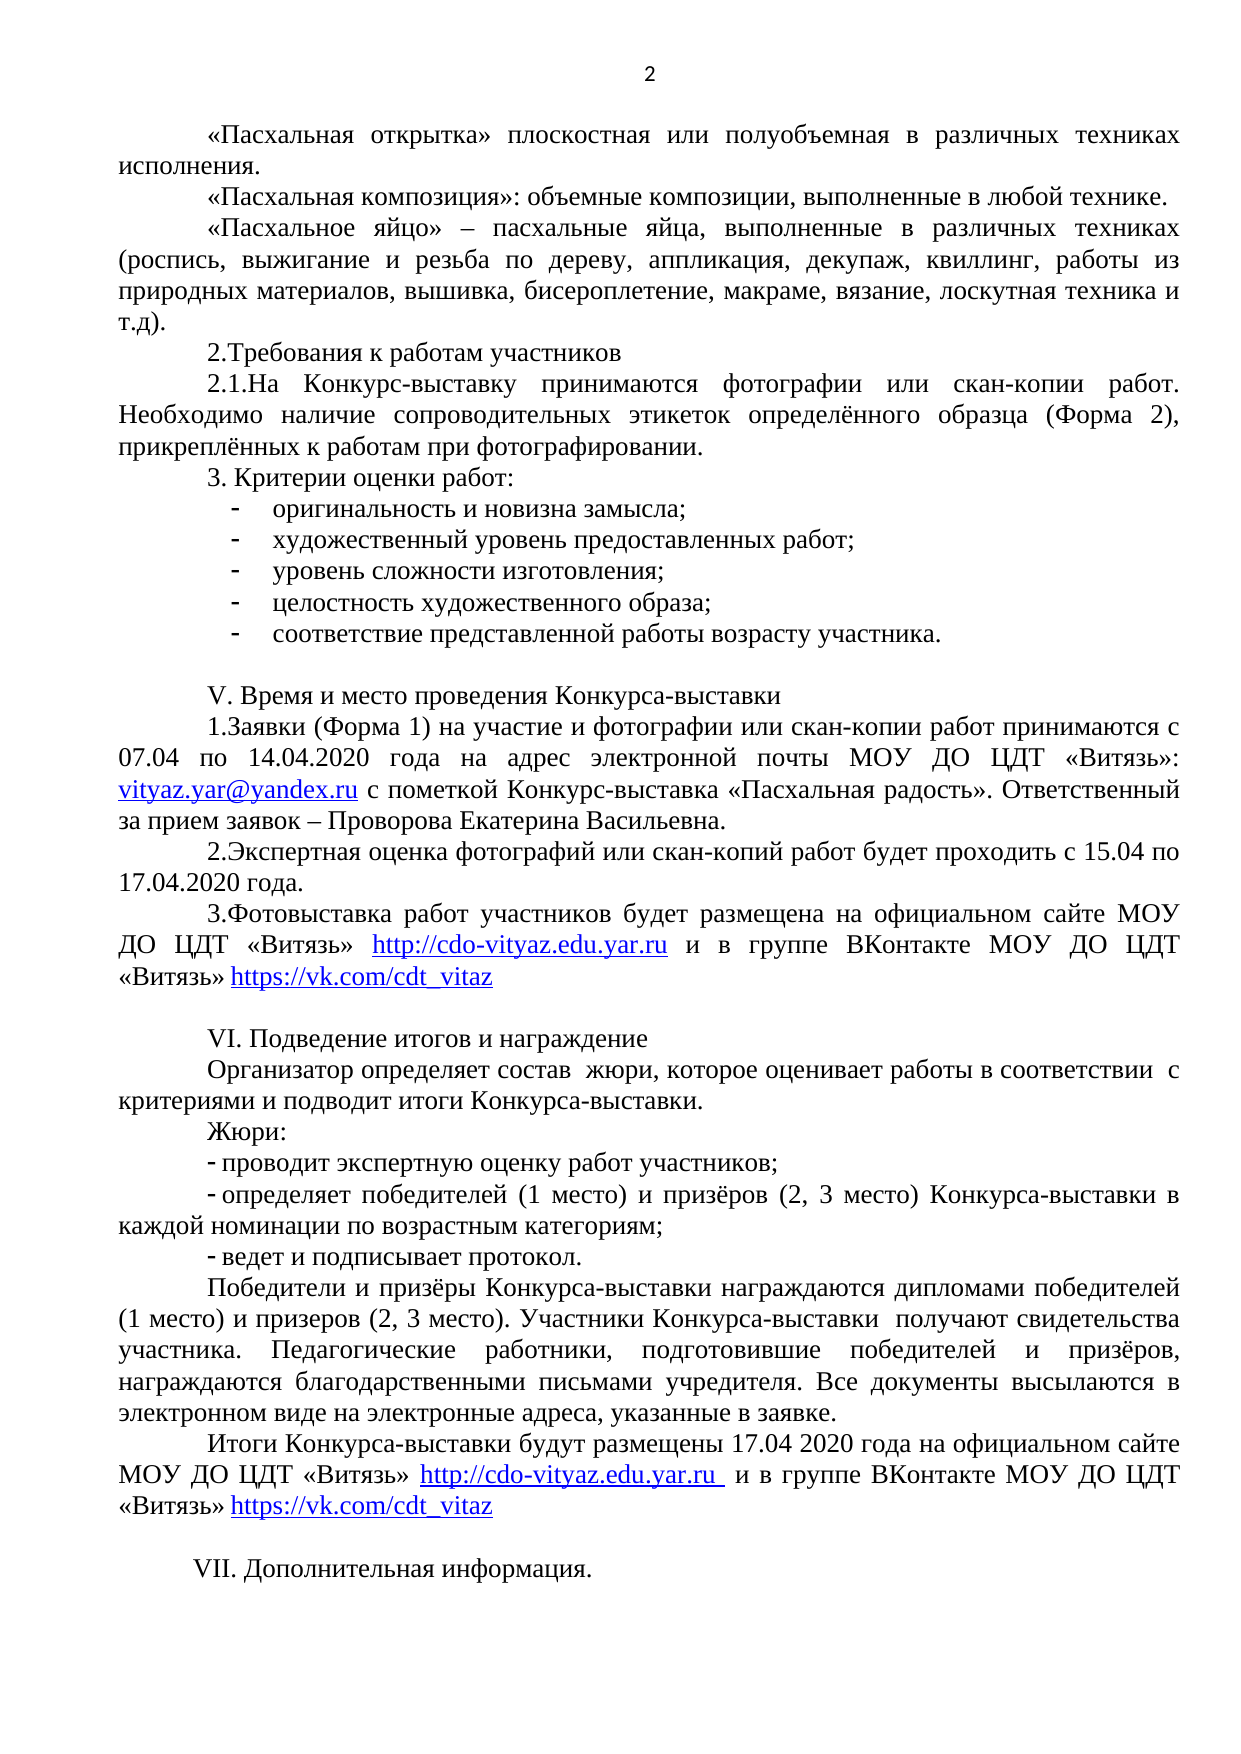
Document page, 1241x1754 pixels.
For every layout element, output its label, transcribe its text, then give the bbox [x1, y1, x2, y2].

text Жюри: [118, 1115, 1181, 1146]
text VII. Дополнительная информация. [118, 1552, 1181, 1583]
list художественный уровень предоставленных работ; [231, 523, 1181, 554]
text 1.Заявки (Форма 1) на участие и фотографии или скан-копии работ принимаются с 07.04 по 14.04.2020 года на адрес электронной почты МОУ ДО ЦДТ «Витязь»: vityaz.yar@yandex.ru с пометкой Конкурс-выставка «Пасхальная радость». Ответственный за прием заявок – Проворова Екатерина Васильевна. [118, 710, 1181, 835]
list целостность художественного образа; [231, 586, 1181, 617]
list оригинальность и новизна замысла; [231, 492, 1181, 523]
list «Пасхальная открытка» плоскостная или полуобъемная в различных техниках исполнения. [118, 118, 1181, 180]
text 2.1.На Конкурс-выставку принимаются фотографии или скан-копии работ. Необходимо наличие сопроводительных этикеток определённого образца (Форма 2), прикреплённых к работам при фотографировании. [118, 367, 1181, 461]
list ведет и подписывает протокол. [118, 1240, 1181, 1271]
list VI. Подведение итогов и награждение [207, 1022, 1181, 1053]
text Победители и призёры Конкурса-выставки награждаются дипломами победителей (1 место) и призеров (2, 3 место). Участники Конкурса-выставки получают свидетельства участника. Педагогические работники, подготовившие победителей и призёров, награждаются благодарственными письмами учредителя. Все документы высылаются в электронном виде на электронные адреса, указанные в заявке. [118, 1271, 1181, 1427]
list определяет победителей (1 место) и призёров (2, 3 место) Конкурса-выставки в каждой номинации по возрастным категориям; [118, 1178, 1181, 1240]
list «Пасхальное яйцо» – пасхальные яйца, выполненные в различных техниках (роспись, выжигание и резьба по дереву, аппликация, декупаж, квиллинг, работы из природных материалов, вышивка, бисероплетение, макраме, вязание, лоскутная техника и т.д). [118, 212, 1181, 336]
list V. Время и место проведения Конкурса-выставки [118, 679, 1181, 710]
list уровень сложности изготовления; [231, 554, 1181, 586]
list проводит экспертную оценку работ участников; [118, 1146, 1181, 1178]
list 2.Требования к работам участников [118, 336, 1181, 367]
text 3.Фотовыставка работ участников будет размещена на официальном сайте МОУ ДО ЦДТ «Витязь» http://cdo-vityaz.edu.yar.ru и в группе ВКонтакте МОУ ДО ЦДТ «Витязь» https://vk.com/cdt_vitaz [118, 897, 1181, 991]
text Организатор определяет состав жюри, которое оценивает работы в соответствии с критериями и подводит итоги Конкурса-выставки. [118, 1053, 1181, 1115]
list соответствие представленной работы возрасту участника. [231, 617, 1181, 648]
text 2.Экспертная оценка фотографий или скан-копий работ будет проходить с 15.04 по 17.04.2020 года. [118, 835, 1181, 897]
text Итоги Конкурса-выставки будут размещены 17.04 2020 года на официальном сайте МОУ ДО ЦДТ «Витязь» http://cdo-vityaz.edu.yar.ru и в группе ВКонтакте МОУ ДО ЦДТ «Витязь» https://vk.com/cdt_vitaz [118, 1427, 1181, 1521]
text 3. Критерии оценки работ: [118, 461, 1181, 492]
list «Пасхальная композиция»: объемные композиции, выполненные в любой технике. [118, 180, 1181, 212]
